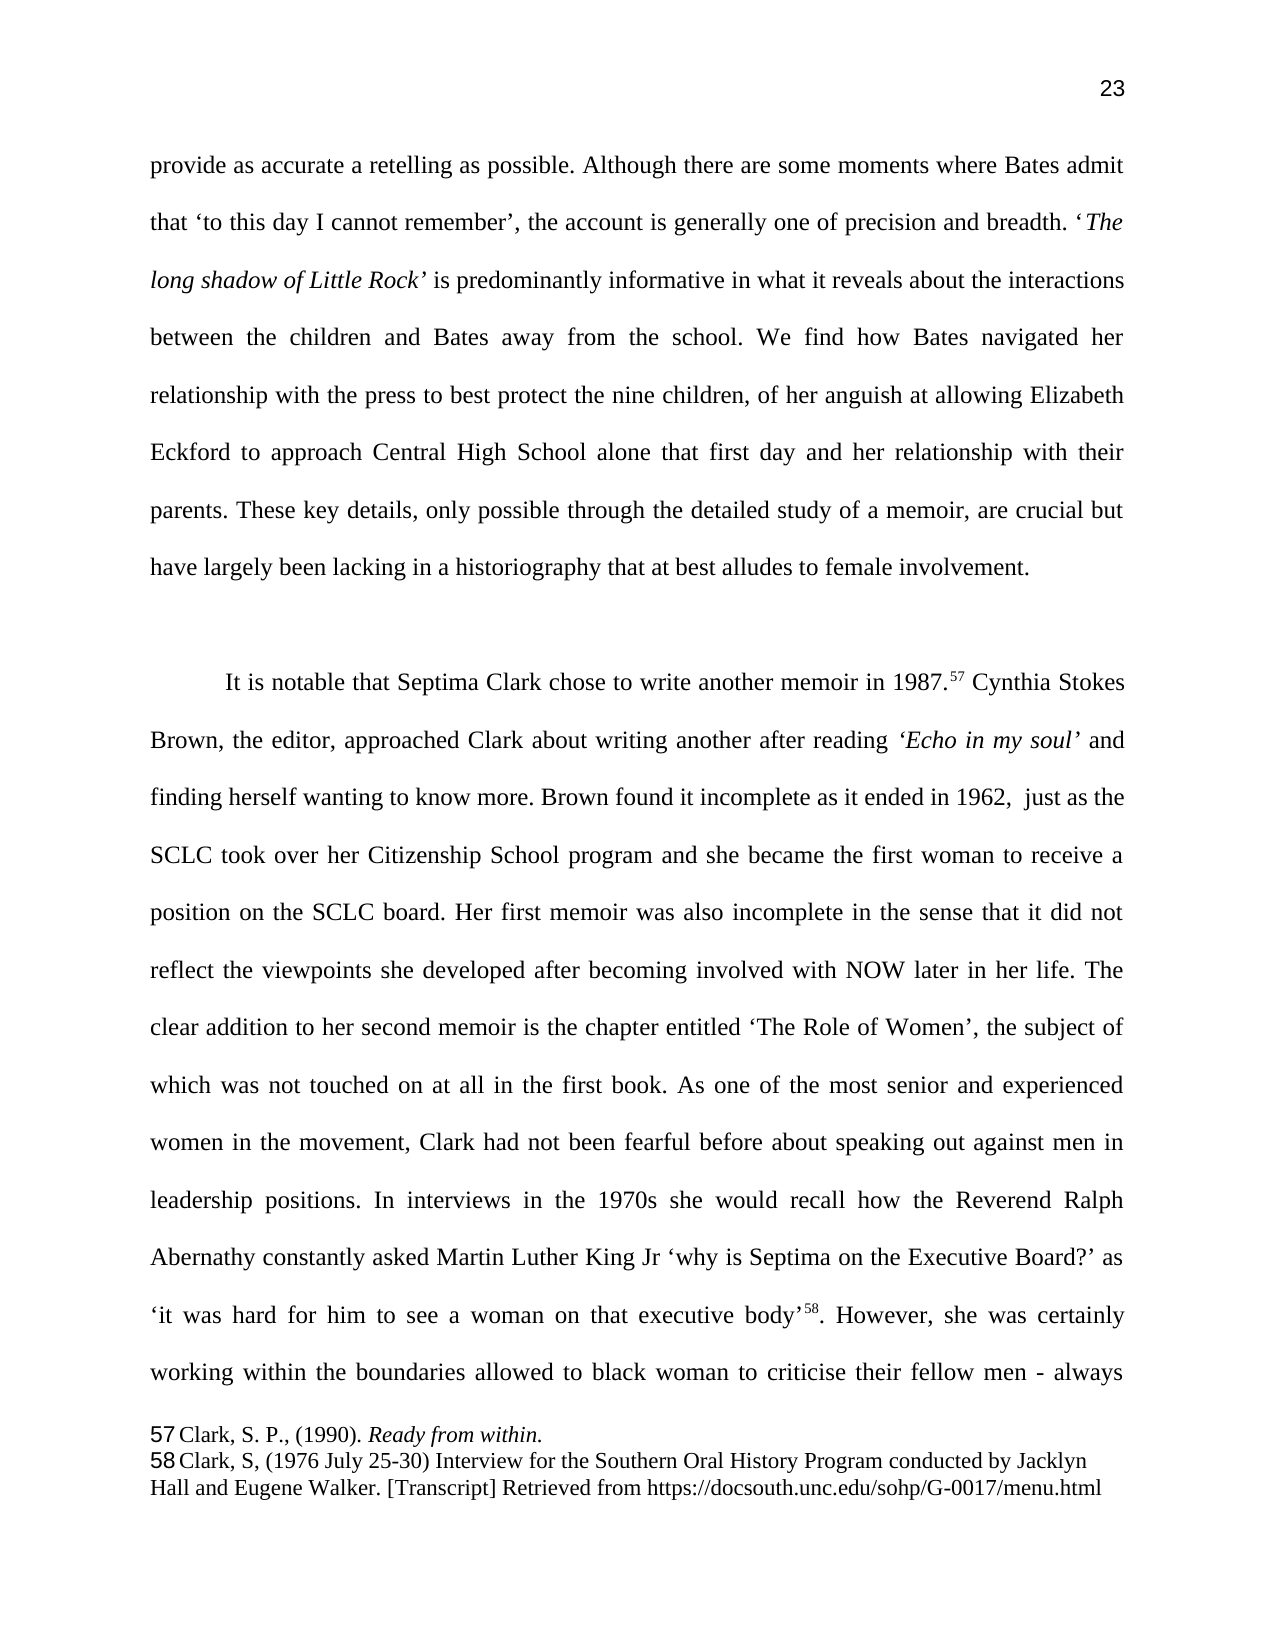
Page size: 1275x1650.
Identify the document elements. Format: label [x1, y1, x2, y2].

text [150, 150, 1125, 581]
text [150, 667, 1125, 1386]
